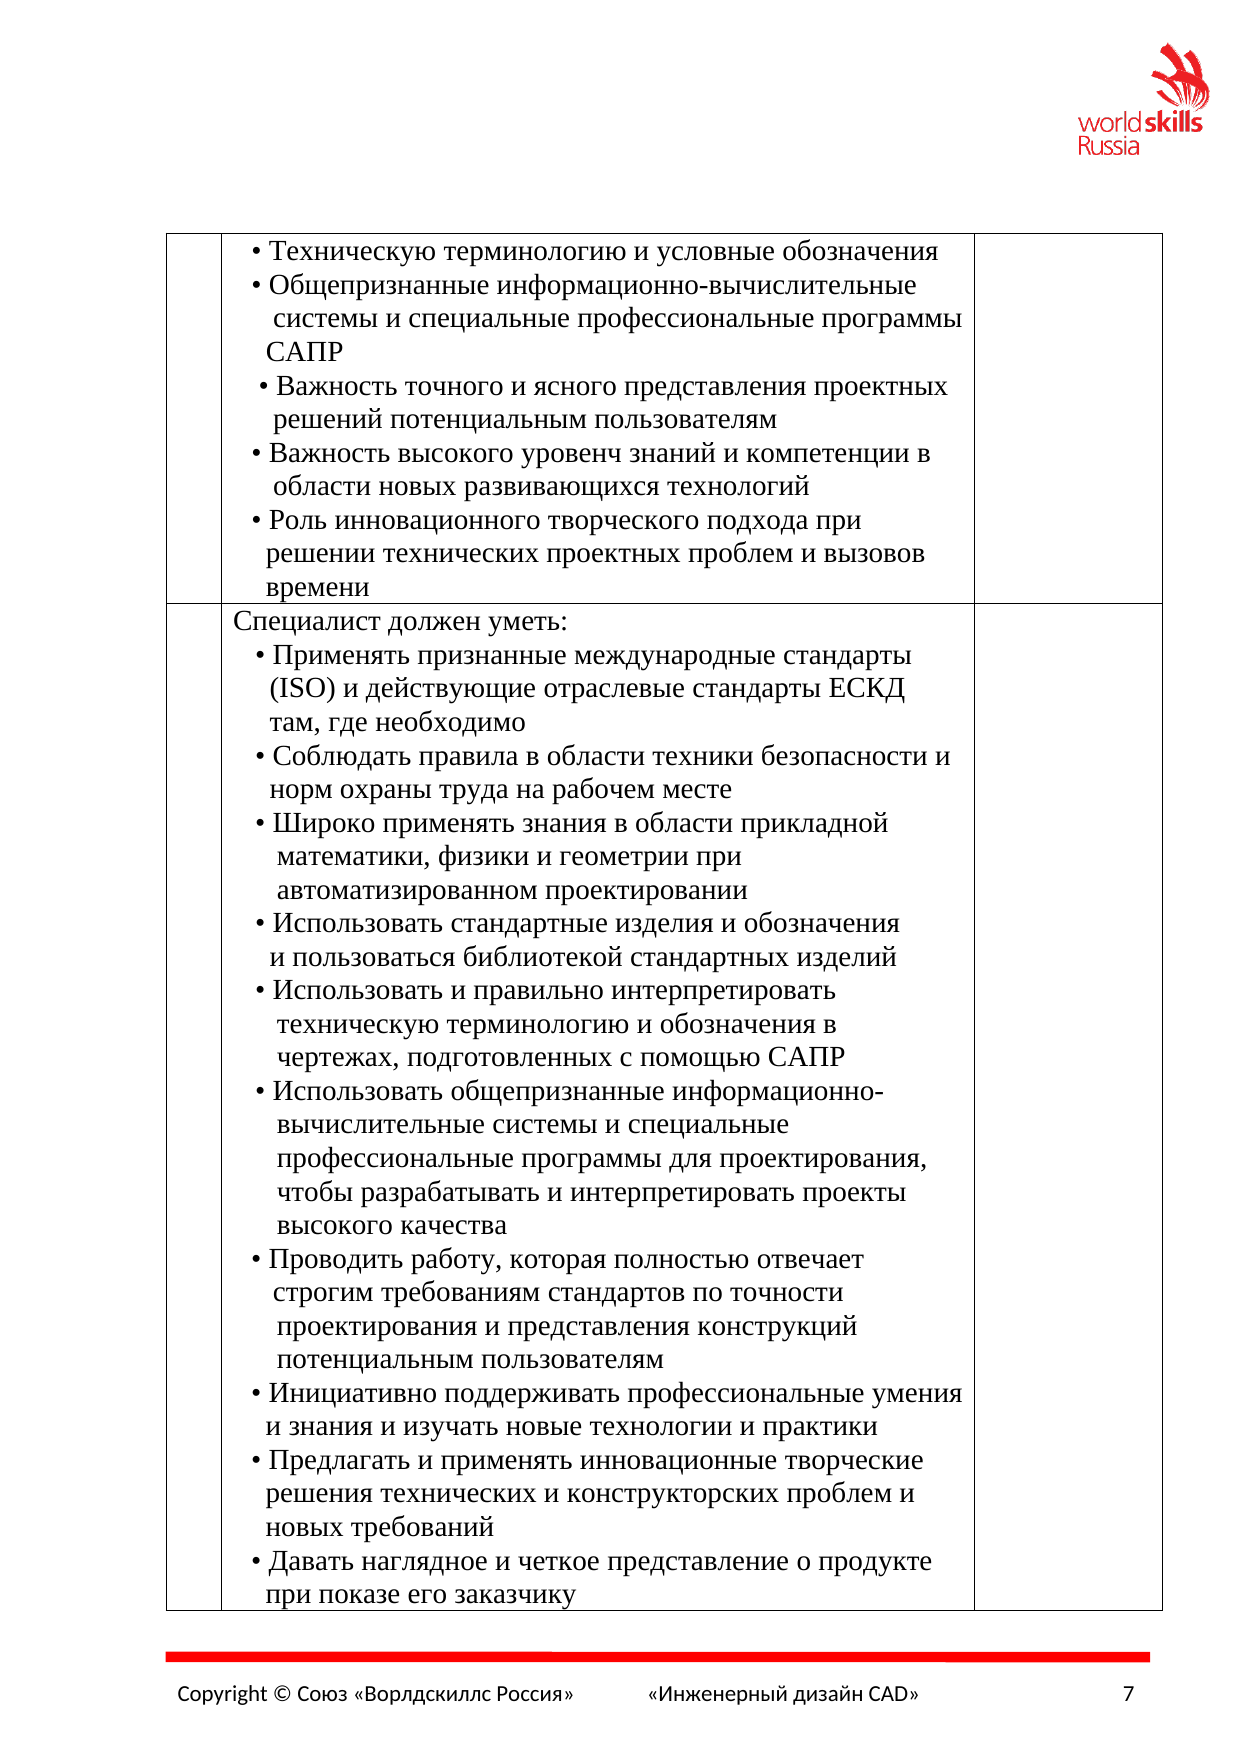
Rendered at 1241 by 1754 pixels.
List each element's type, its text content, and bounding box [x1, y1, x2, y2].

table_cell [975, 234, 1162, 602]
table_cell [975, 604, 1162, 1610]
table_cell [167, 234, 221, 602]
table_cell [167, 604, 221, 1610]
picture [1078, 42, 1235, 155]
